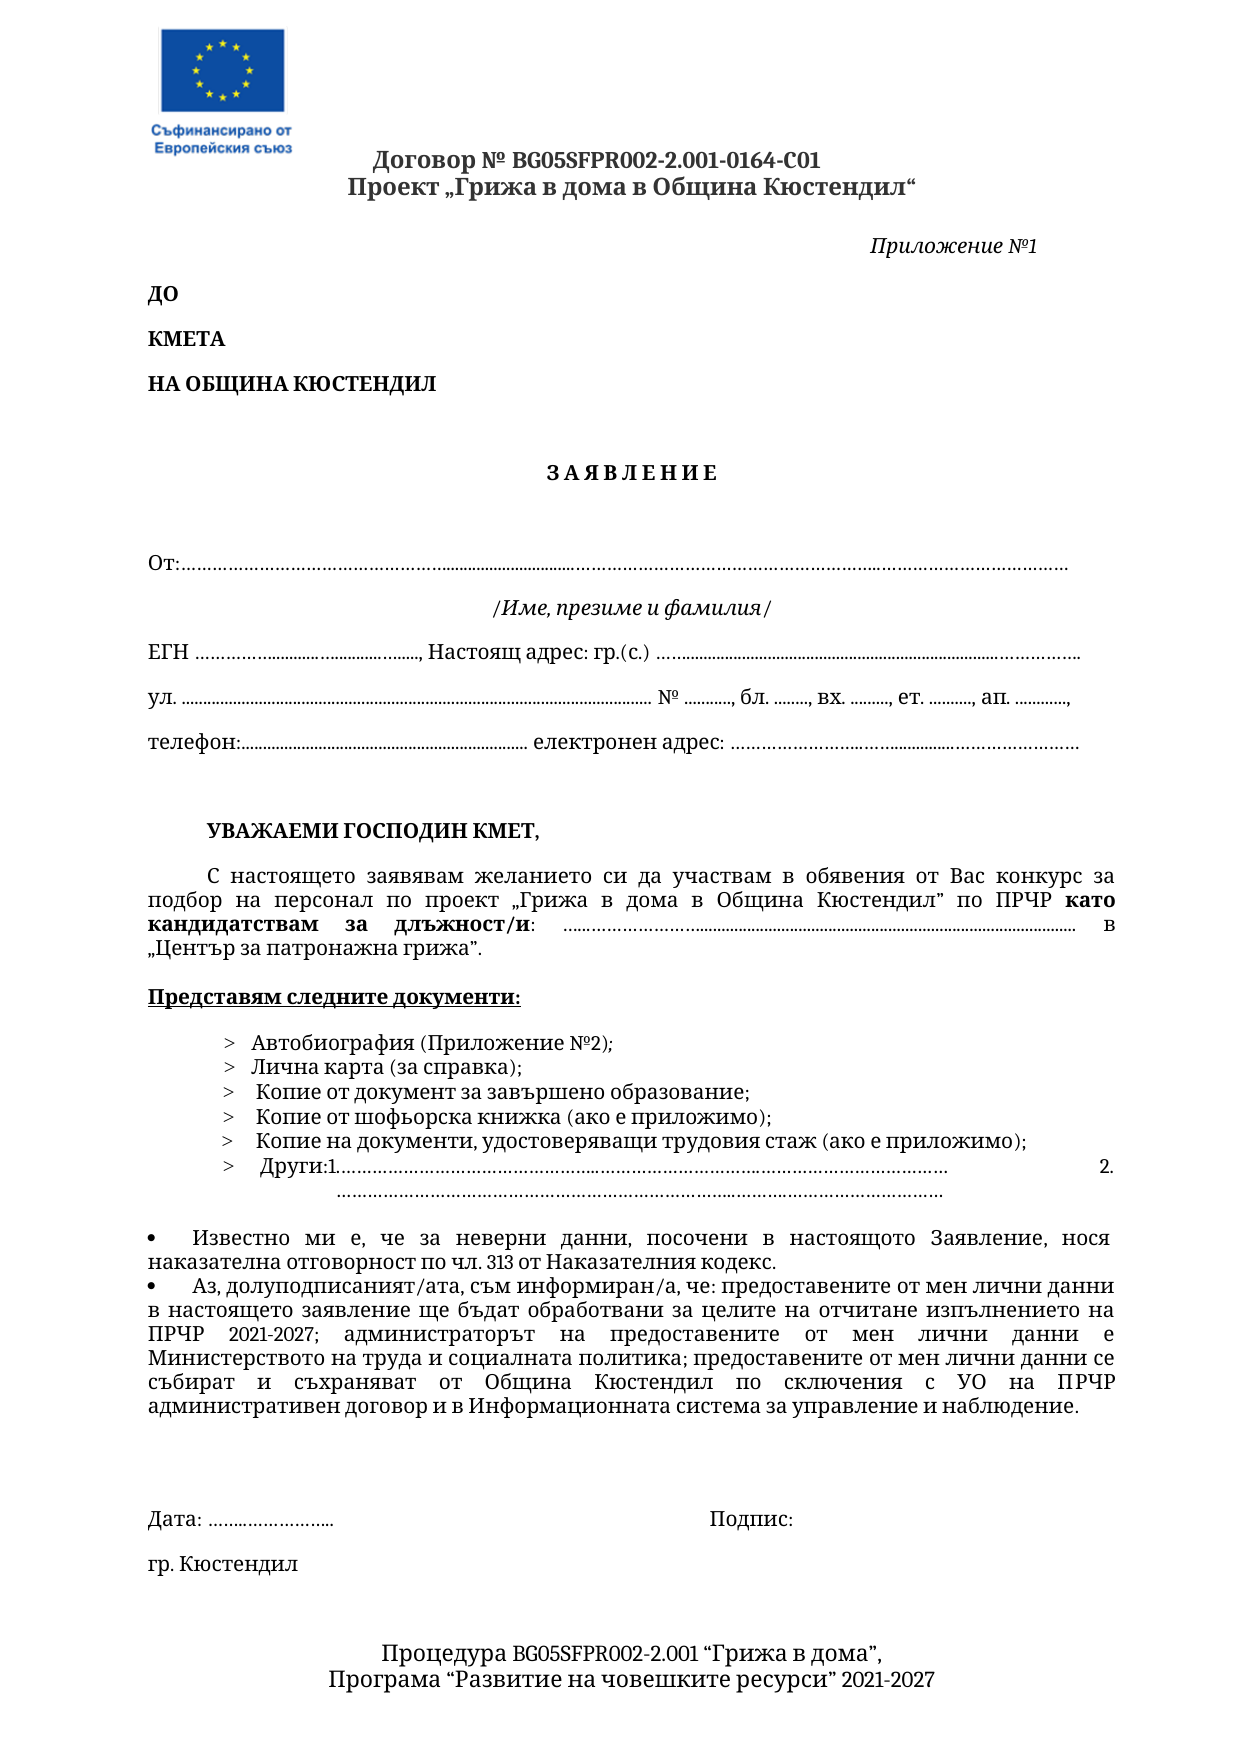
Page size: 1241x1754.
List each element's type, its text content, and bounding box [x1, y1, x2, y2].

text /Име, презиме и фамилия/ [148, 596, 1116, 620]
list Автобиография (Приложение №2); [224, 1031, 1116, 1055]
picture [147, 14, 299, 169]
text гр. Кюстендил [148, 1553, 1116, 1577]
list Известно ми е, че за неверни данни, посочени в настоящото Заявление, нося наказателна отговорност по чл. 313 от Наказателния кодекс. [148, 1227, 1111, 1274]
text З А Я В Л Е Н И Е [148, 462, 1116, 486]
list Копие от документ за завършено образование; [223, 1080, 1116, 1105]
text УВАЖАЕМИ ГОСПОДИН КМЕТ, [148, 820, 1116, 844]
text ул. .............................................................................................................. № ..........., бл. ........, вх. ........., ет. .........., ап. ............, [148, 686, 1110, 710]
list Копие от шофьорска книжка (ако е приложимо); [223, 1105, 1116, 1129]
text Представям следните документи: [148, 986, 1116, 1010]
text Приложение №1 [856, 234, 1116, 258]
text От:……………………………………………..............................…………………………………………………..……………………………… [148, 551, 1116, 575]
list Други:1.…………………………………………..………………………….……………………………… 2.…………………………………………………………………..……….………………………… [223, 1154, 1116, 1203]
text НА ОБЩИНА КЮСТЕНДИЛ [91, 372, 1116, 396]
text телефон:................................................................... електронен адрес: ……………………..……..............…………………… [148, 731, 1110, 754]
text КМЕТА [91, 327, 1116, 351]
text ДО [91, 283, 1116, 307]
list Копие на документи, удостоверяващи трудовия стаж (ако е приложимо); [148, 1129, 1116, 1154]
list Аз, долуподписаният/ата, съм информиран/а, че: предоставените от мен лични данни в настоящето заявление ще бъдат обработвани за целите на отчитане изпълнението на ПРЧР 2021-2027; администраторът на предоставените от мен лични данни е Министерството на труда и социалната политика; предоставените от мен лични данни се събират и съхраняват от Община Кюстендил по сключения с УО на ПРЧР административен договор и в Информационната система за управление и наблюдение. [148, 1274, 1116, 1418]
text Дата: ……..…………….. Подпис: [148, 1508, 1116, 1532]
text ЕГН ……………...........…...........…....., Настоящ адрес: гр.(с.) …….........................................................................……………. [148, 641, 1110, 665]
text С настоящето заявявам желанието си да участвам в обявения от Вас конкурс за подбор на персонал по проект „Грижа в дома в Община Кюстендил” по ПРЧР като кандидатствам за длъжност/и: …...…………………........................................................................................ в „Център за патронажна грижа”. [148, 865, 1116, 961]
list Лична карта (за справка); [224, 1055, 1116, 1080]
